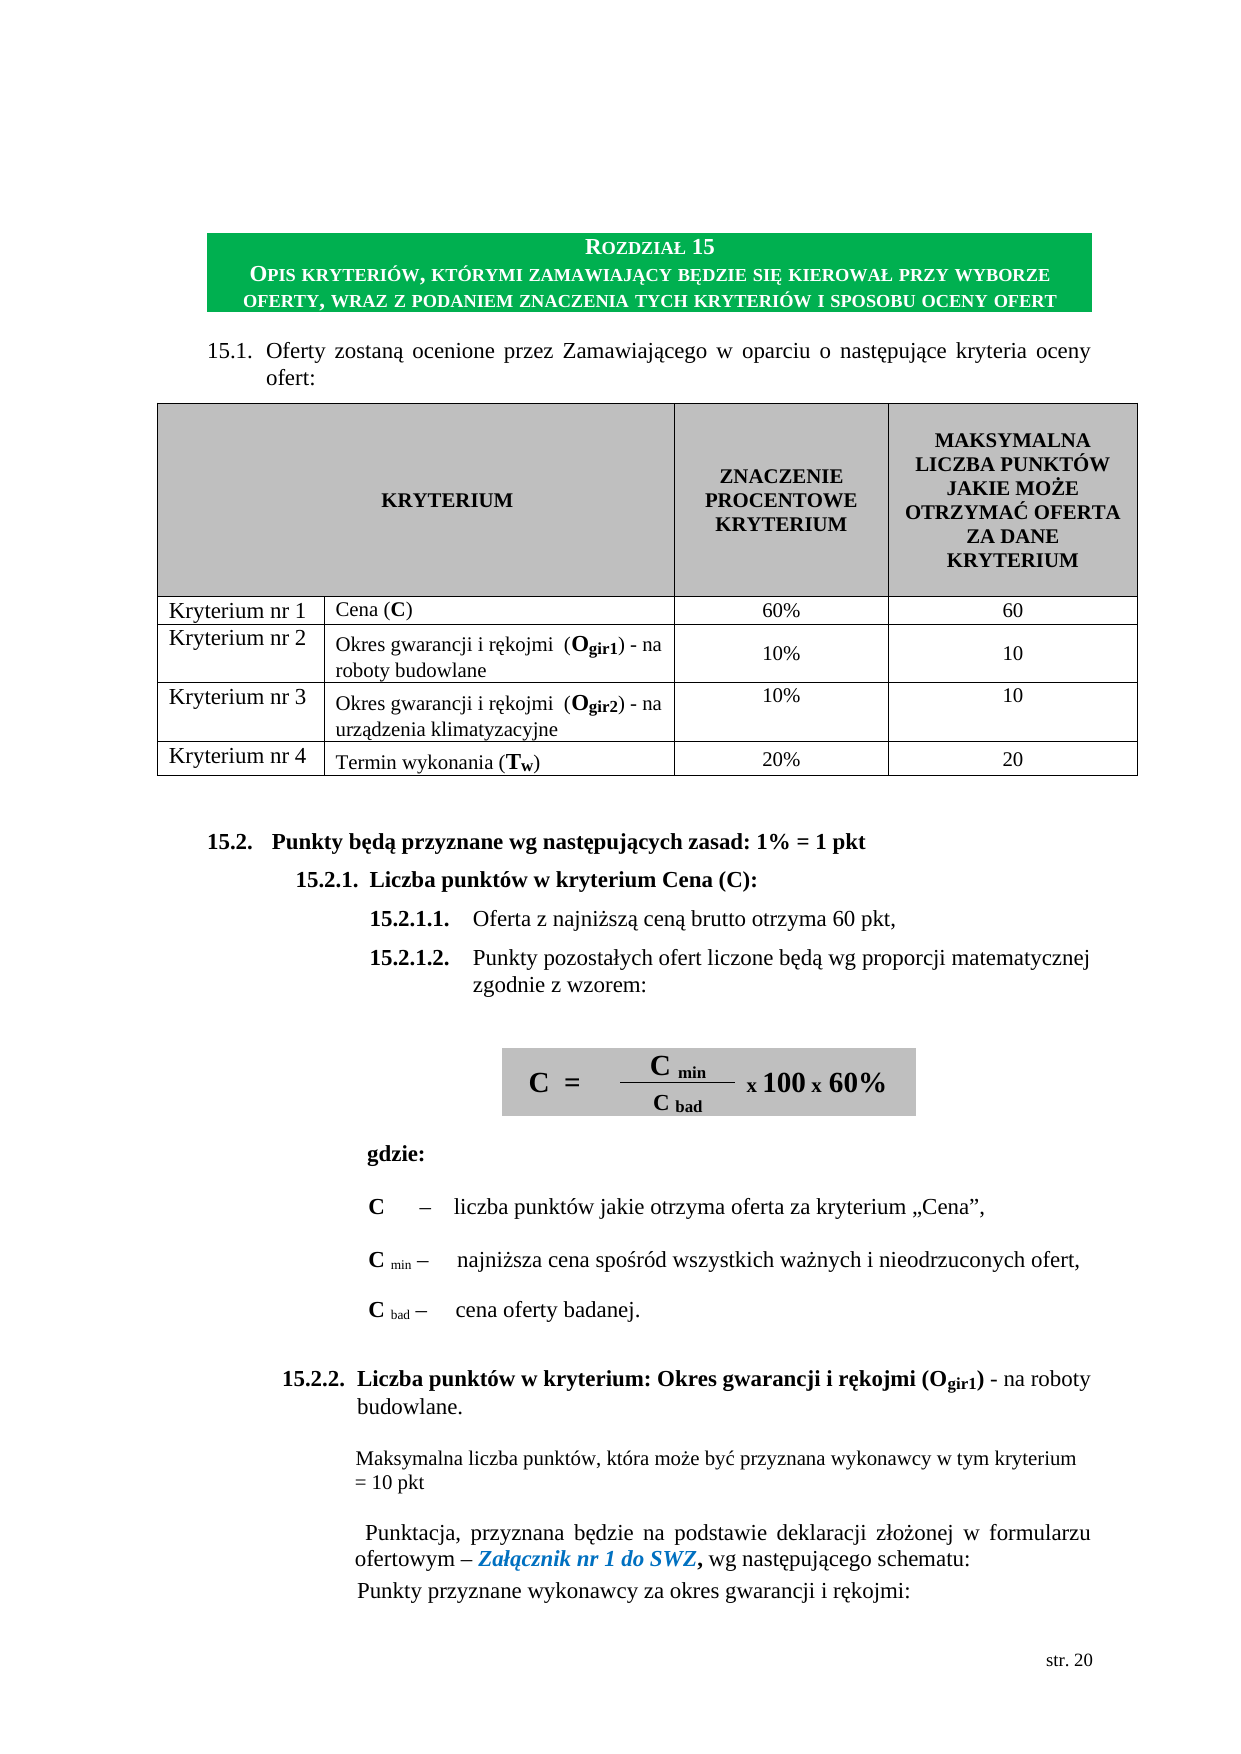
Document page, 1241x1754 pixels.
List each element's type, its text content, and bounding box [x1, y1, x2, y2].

table_cell Termin wykonania (Tw) [325, 742, 674, 775]
list Oferta z najniższą ceną brutto otrzyma 60 pkt, [369, 905, 1092, 932]
list Punkty będą przyznane wg następujących zasad: 1% = 1 pkt [207, 828, 1092, 854]
text C – liczba punktów jakie otrzyma oferta za kryterium „Cena”, [340, 1193, 1092, 1219]
table_cell 10% [675, 625, 888, 682]
table_cell 20% [675, 742, 888, 775]
table_cell 20 [889, 742, 1137, 775]
table_cell Kryterium nr 2 [158, 625, 324, 682]
list Punkty pozostałych ofert liczone będą wg proporcji matematycznej zgodnie z wzorem: [369, 944, 1092, 997]
list Oferty zostaną ocenione przez Zamawiającego w oparciu o następujące kryteria oceny ofert: [207, 337, 1092, 390]
table_cell Okres gwarancji i rękojmi (Ogir2) - na urządzenia klimatyzacyjne [325, 683, 674, 741]
table_header x 100 x 60% [735, 1048, 916, 1116]
table_cell Kryterium nr 4 [158, 742, 324, 775]
text Punktacja, przyznana będzie na podstawie deklaracji złożonej w formularzu ofertowym – Załącznik nr 1 do SWZ, wg następującego schematu: [337, 1519, 1092, 1571]
table_header Rozdział 15 Opis kryteriów, którymi zamawiający będzie się kierował przy wyborze oferty, wraz z podaniem znaczenia tych kryteriów i sposobu oceny ofert [207, 233, 1092, 312]
list Liczba punktów w kryterium Cena (C): [295, 867, 1092, 893]
table_cell Okres gwarancji i rękojmi (Ogir1) - na roboty budowlane [325, 625, 674, 682]
table_header C = [502, 1048, 620, 1116]
table_cell Kryterium nr 1 [158, 597, 324, 623]
text Punkty przyznane wykonawcy za okres gwarancji i rękojmi: [340, 1578, 1092, 1604]
table_cell 10 [889, 625, 1137, 682]
table_header KRYTERIUM [158, 404, 674, 596]
text C bad – cena oferty badanej. [340, 1296, 1092, 1323]
table_header ZNACZENIE PROCENTOWE KRYTERIUM [675, 404, 888, 596]
table_cell Cena (C) [325, 597, 674, 623]
text Maksymalna liczba punktów, która może być przyznana wykonawcy w tym kryterium = 10 pkt [340, 1446, 1092, 1494]
text C min – najniższa cena spośród wszystkich ważnych i nieodrzuconych ofert, [340, 1246, 1092, 1272]
text gdzie: [207, 1141, 1092, 1167]
table_header MAKSYMALNA LICZBA PUNKTÓW JAKIE MOŻE OTRZYMAĆ OFERTA ZA DANE KRYTERIUM [889, 404, 1137, 596]
table_cell 60% [675, 597, 888, 623]
table_cell Kryterium nr 3 [158, 683, 324, 741]
table_header C min [620, 1048, 735, 1082]
table_cell 10% [675, 683, 888, 741]
list Liczba punktów w kryterium: Okres gwarancji i rękojmi (Ogir1) - na roboty budowlane. [282, 1359, 1092, 1419]
table_cell C bad [620, 1083, 735, 1116]
table_cell 10 [889, 683, 1137, 741]
table_cell 60 [889, 597, 1137, 623]
